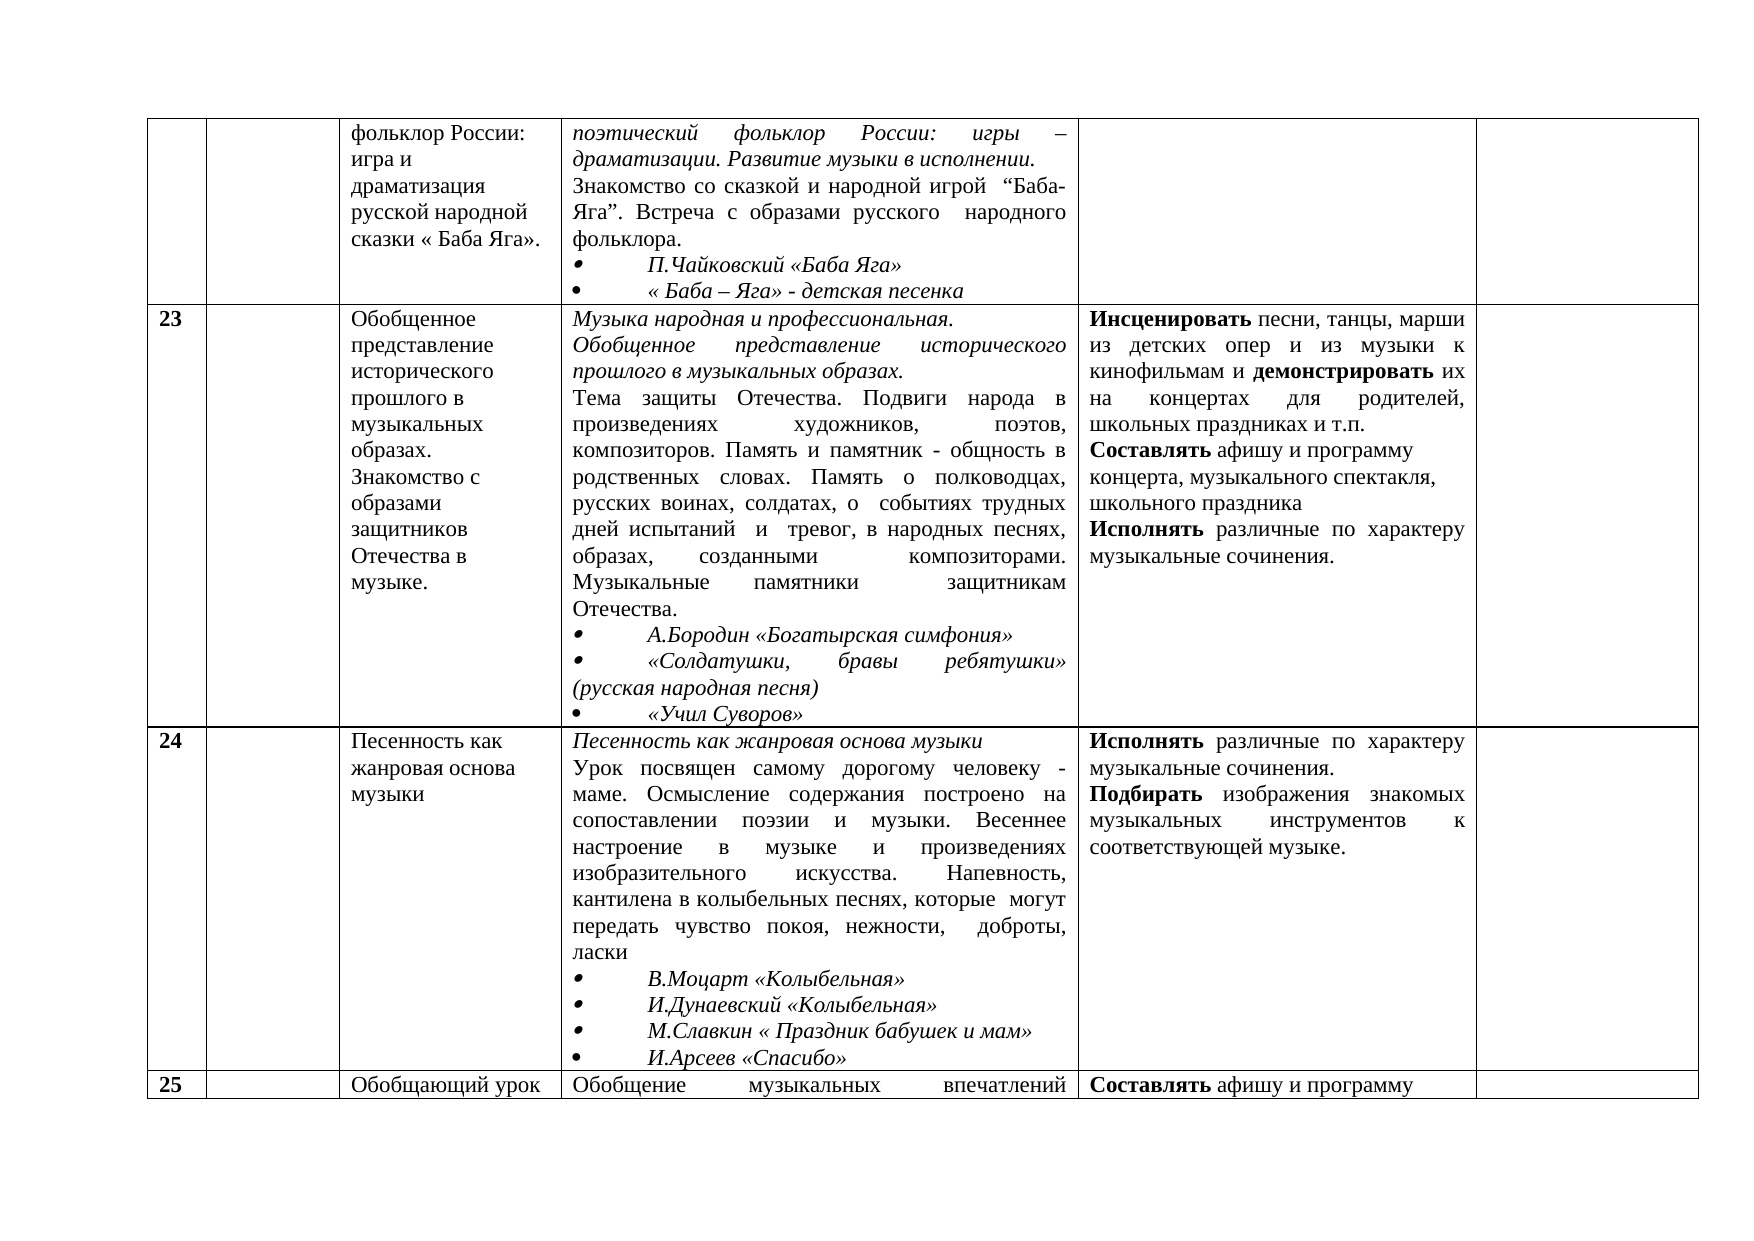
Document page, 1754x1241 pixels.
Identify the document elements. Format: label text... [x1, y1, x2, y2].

table_cell Инсценировать песни, танцы, марши из детских опер и из музыки к кинофильмам и демонстрировать их на концертах для родителей, школьных праздниках и т.п. Составлять афишу и программу концерта, музыкального спектакля, школьного праздника Исполнять различные по характеру музыкальные сочинения. [1079, 305, 1476, 726]
table_cell Песенность как жанровая основа музыки Урок посвящен самому дорогому человеку - маме. Осмысление содержания построено на сопоставлении поэзии и музыки. Весеннее настроение в музыке и произведениях изобразительного искусства. Напевность, кантилена в колыбельных песнях, которые могут передать чувство покоя, нежности, доброты, ласки В.Моцарт «Колыбельная» И.Дунаевский «Колыбельная» М.Славкин « Праздник бабушек и мам» И.Арсеев «Спасибо» [562, 728, 1078, 1070]
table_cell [562, 119, 1078, 304]
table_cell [562, 1071, 1078, 1097]
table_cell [1079, 1071, 1476, 1097]
table_cell [1477, 1071, 1698, 1097]
table_cell [207, 119, 339, 304]
table_cell Песенность как жанровая основа музыки [340, 728, 561, 1070]
table_cell [207, 728, 339, 1070]
table_cell 25 [148, 1071, 206, 1097]
table_cell 24 [148, 728, 206, 1070]
table_cell Обобщенное представление исторического прошлого в музыкальных образах. Знакомство с образами защитников Отечества в музыке. [340, 305, 561, 726]
table_cell 22 [148, 119, 206, 304]
table_cell [1477, 728, 1698, 1070]
table_cell [207, 1071, 339, 1097]
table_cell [340, 1071, 561, 1097]
table_cell [207, 305, 339, 726]
table_cell [1477, 305, 1698, 726]
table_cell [340, 119, 561, 304]
table_cell 23 [148, 305, 206, 726]
table_cell Исполнять различные по характеру музыкальные сочинения. Подбирать изображения знакомых музыкальных инструментов к соответствующей музыке. [1079, 728, 1476, 1070]
table_cell Музыка народная и профессиональная. Обобщенное представление исторического прошлого в музыкальных образах. Тема защиты Отечества. Подвиги народа в произведениях художников, поэтов, композиторов. Память и памятник - общность в родственных словах. Память о полководцах, русских воинах, солдатах, о событиях трудных дней испытаний и тревог, в народных песнях, образах, созданными композиторами. Музыкальные памятники защитникам Отечества. А.Бородин «Богатырская симфония» «Солдатушки, бравы ребятушки» (русская народная песня) «Учил Суворов» [562, 305, 1078, 726]
